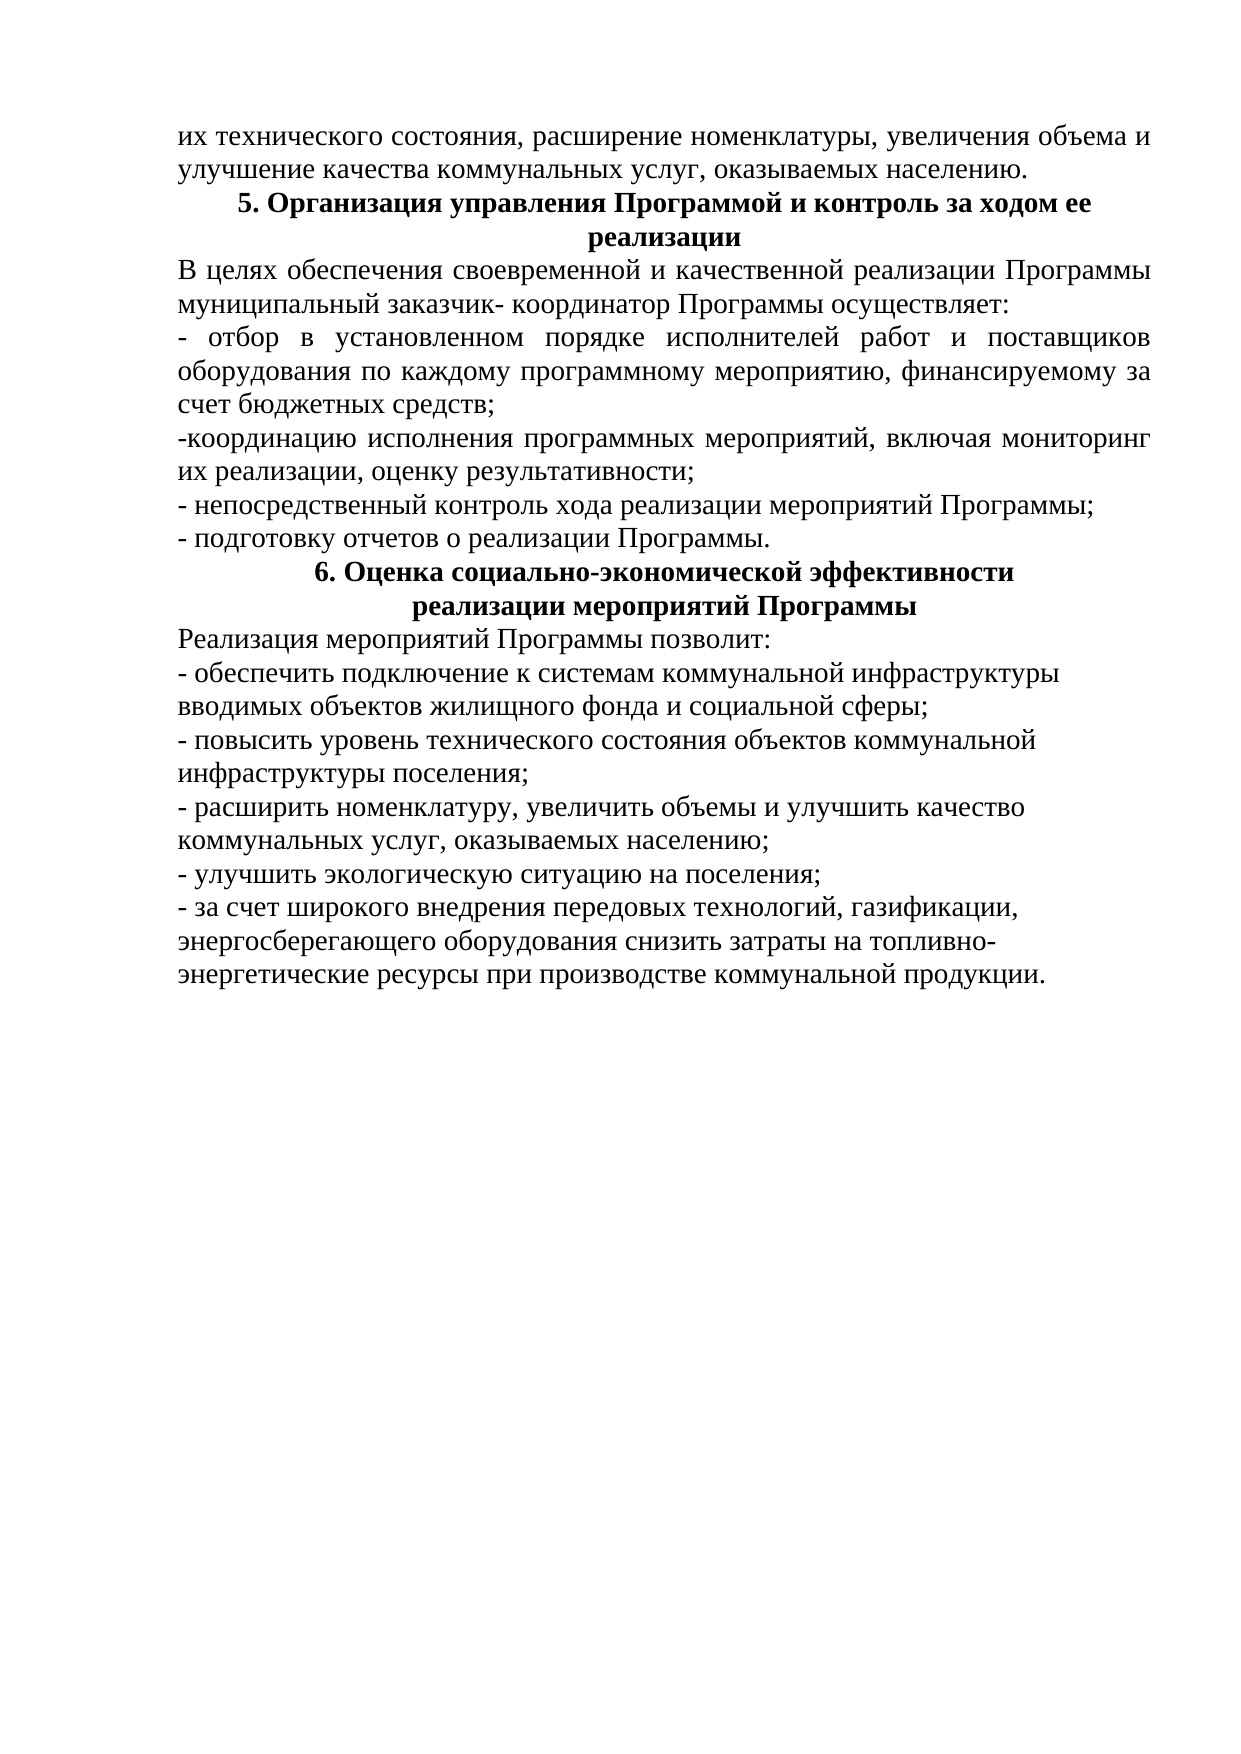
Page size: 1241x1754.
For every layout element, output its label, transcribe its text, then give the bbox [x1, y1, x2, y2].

text В целях обеспечения своевременной и качественной реализации Программы муниципальный заказчик- координатор Программы осуществляет: [177, 252, 1152, 319]
text - непосредственный контроль хода реализации мероприятий Программы; [177, 487, 1152, 521]
text - улучшить экологическую ситуацию на поселения; [177, 856, 1152, 889]
text - повысить уровень технического состояния объектов коммунальной инфраструктуры поселения; [177, 722, 1152, 789]
text - подготовку отчетов о реализации Программы. [177, 521, 1152, 554]
text - отбор в установленном порядке исполнителей работ и поставщиков оборудования по каждому программному мероприятию, финансируемому за счет бюджетных средств; [177, 319, 1152, 420]
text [177, 118, 1152, 185]
text 6. Оценка социально-экономической эффективности [177, 554, 1152, 588]
text -координацию исполнения программных мероприятий, включая мониторинг их реализации, оценку результативности; [177, 420, 1152, 487]
text - обеспечить подключение к системам коммунальной инфраструктуры вводимых объектов жилищного фонда и социальной сферы; [177, 655, 1152, 722]
text - расширить номенклатуру, увеличить объемы и улучшить качество коммунальных услуг, оказываемых населению; [177, 789, 1152, 856]
text реализации мероприятий Программы [177, 588, 1152, 621]
text - за счет широкого внедрения передовых технологий, газификации, энергосберегающего оборудования снизить затраты на топливно-энергетические ресурсы при производстве коммунальной продукции. [177, 889, 1152, 990]
text 5. Организация управления Программой и контроль за ходом ее реализации [177, 185, 1152, 252]
text Реализация мероприятий Программы позволит: [177, 621, 1152, 655]
